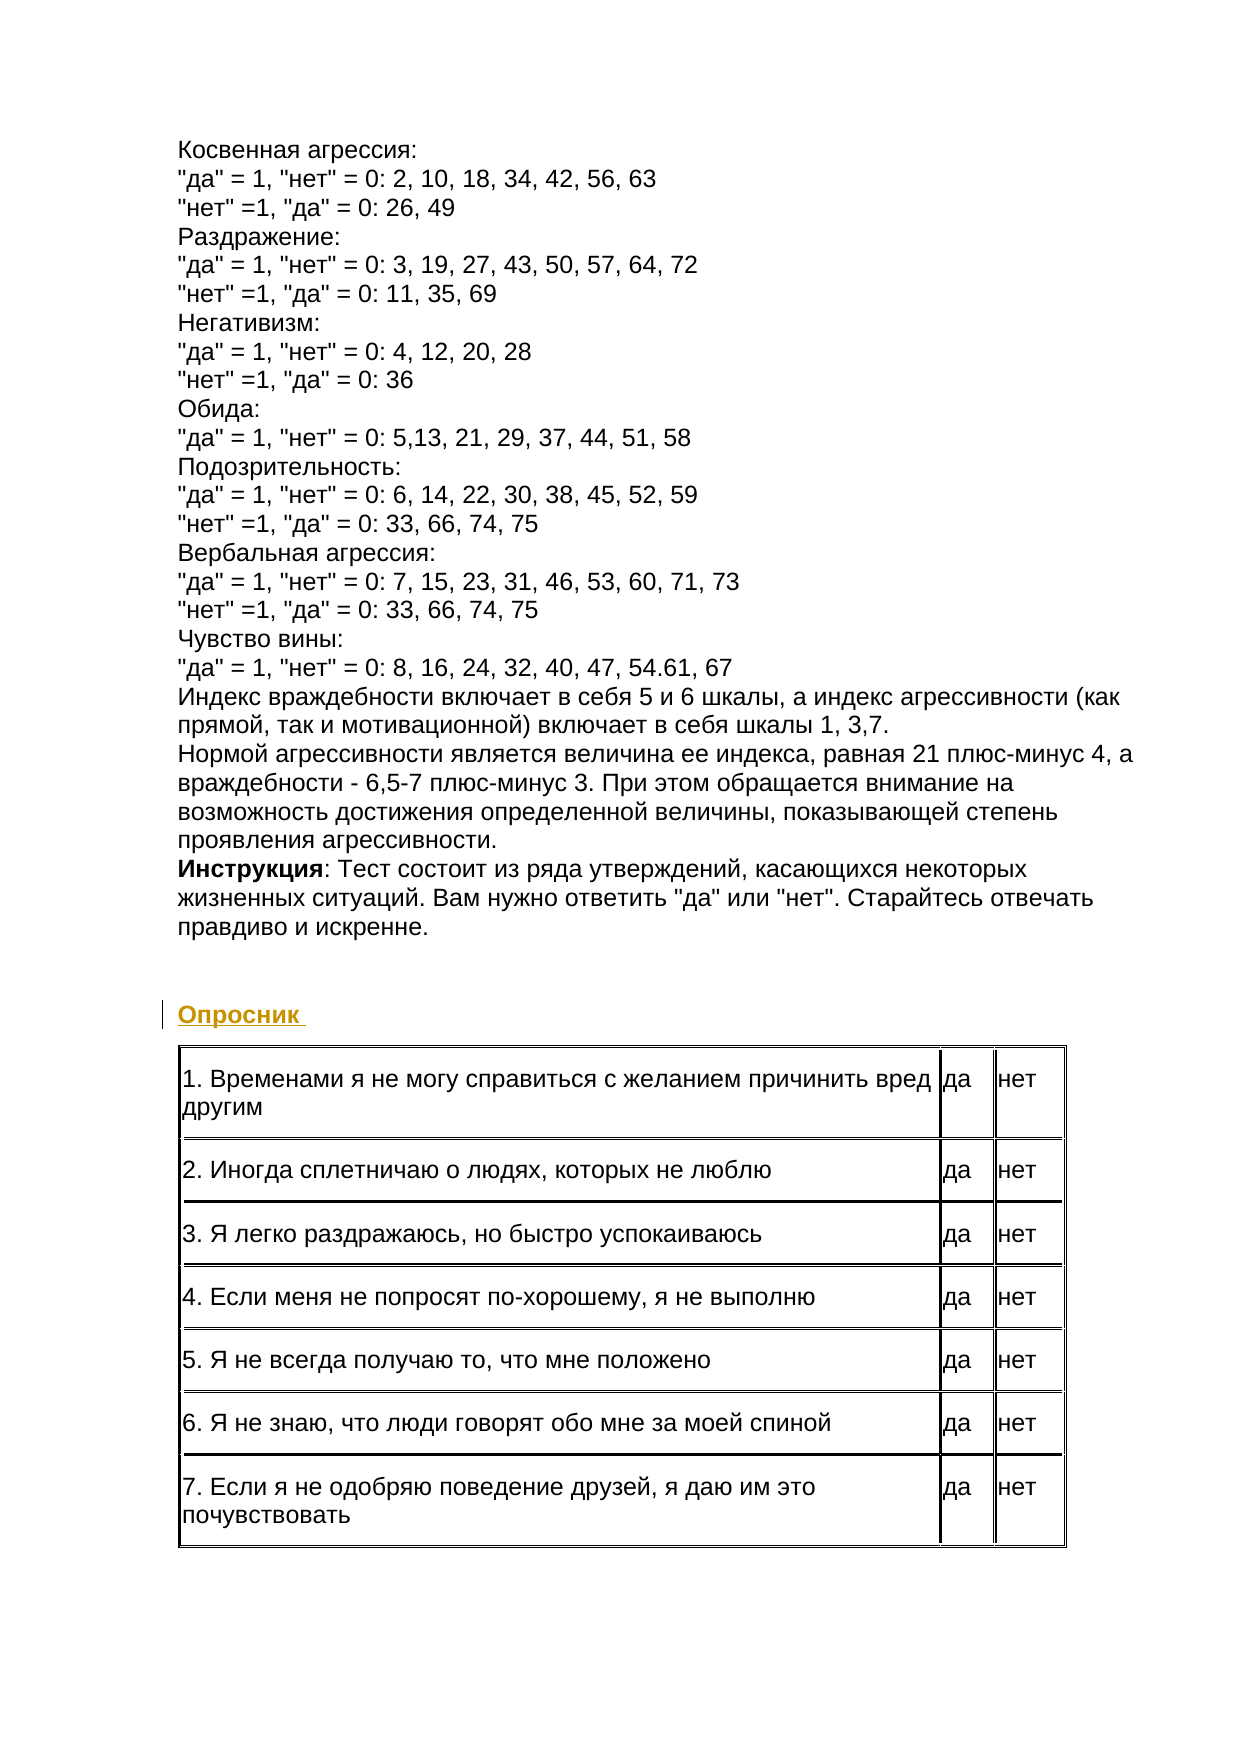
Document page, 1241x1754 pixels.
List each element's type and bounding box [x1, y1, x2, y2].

table_cell [176, 118, 1150, 1549]
